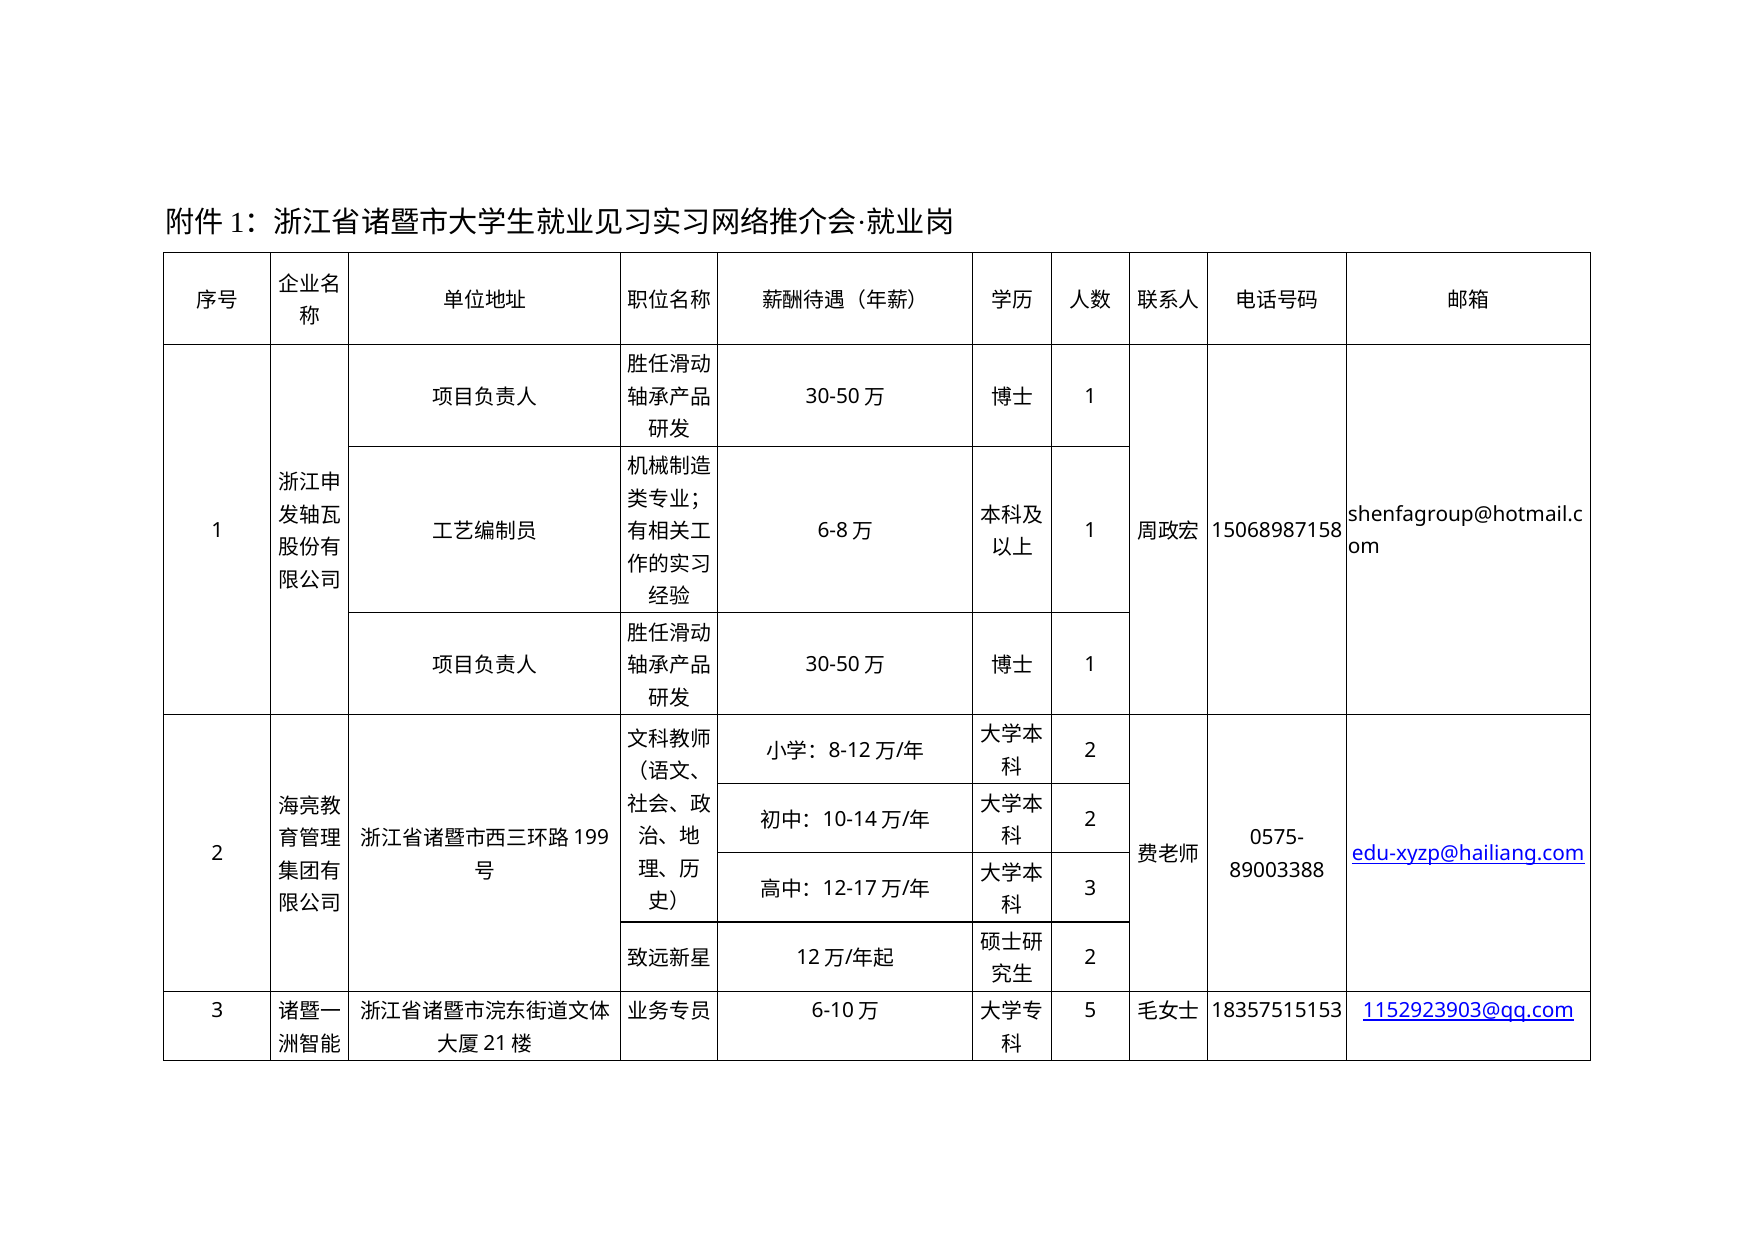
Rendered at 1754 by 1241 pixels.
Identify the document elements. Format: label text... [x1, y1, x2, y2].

table_header 职位名称 [621, 253, 717, 344]
table_cell 15068987158 [1208, 345, 1346, 714]
table_header 单位地址 [349, 253, 620, 344]
table_cell 30-50万 [718, 345, 972, 446]
table_cell 6-8万 [718, 447, 972, 612]
table_cell 1152923903@qq.com [1347, 992, 1590, 1060]
table_cell 1 [1052, 613, 1129, 714]
table_cell 2 [164, 715, 270, 991]
table_cell 项目负责人 [349, 345, 620, 446]
table_cell 硕士研究生 [973, 923, 1051, 991]
table_cell 博士 [973, 345, 1051, 446]
table_cell 5 [1052, 992, 1129, 1060]
table_cell 毛女士 [1130, 992, 1207, 1060]
table_cell 30-50万 [718, 613, 972, 714]
table_cell 浙江申发轴瓦股份有限公司 [271, 345, 348, 714]
table_cell 1 [164, 345, 270, 714]
table_cell 大学本科 [973, 784, 1051, 852]
table_cell 诸暨一洲智能科技有限公司 [271, 992, 348, 1060]
table_cell 1 [1052, 447, 1129, 612]
table_cell edu-xyzp@hailiang.com [1347, 715, 1590, 991]
table_cell 浙江省诸暨市浣东街道文体大厦21楼 [349, 992, 620, 1060]
table_cell 1 [1052, 345, 1129, 446]
table_cell 本科及以上 [973, 447, 1051, 612]
table_cell 12万/年起 [718, 923, 972, 991]
table_header 企业名称 [271, 253, 348, 344]
table_cell 18357515153 [1208, 992, 1346, 1060]
table_header 学历 [973, 253, 1051, 344]
text 附件1：浙江省诸暨市大学生就业见习实习网络推介会·就业岗 [165, 187, 1588, 252]
table_cell 大学本科 [973, 853, 1051, 921]
table_cell 胜任滑动轴承产品研发 [621, 613, 717, 714]
table_cell shenfagroup@hotmail.com [1347, 345, 1590, 714]
table_cell 致远新星 [621, 923, 717, 991]
table_header 电话号码 [1208, 253, 1346, 344]
table_cell 3 [1052, 853, 1129, 921]
table_header 序号 [164, 253, 270, 344]
table_cell 初中：10-14万/年 [718, 784, 972, 852]
table_cell 大学本科 [973, 715, 1051, 783]
table_cell 2 [1052, 923, 1129, 991]
table_cell 周政宏 [1130, 345, 1207, 714]
table_cell 机械制造类专业；有相关工作的实习经验 [621, 447, 717, 612]
table_cell 小学：8-12万/年 [718, 715, 972, 783]
table_header 人数 [1052, 253, 1129, 344]
table_cell 博士 [973, 613, 1051, 714]
table_cell 文科教师 （语文、社会、政治、地理、历史） [621, 715, 717, 921]
table_header 联系人 [1130, 253, 1207, 344]
table_cell 工艺编制员 [349, 447, 620, 612]
table_cell 高中：12-17万/年 [718, 853, 972, 921]
table_cell 胜任滑动轴承产品研发 [621, 345, 717, 446]
table_header 邮箱 [1347, 253, 1590, 344]
table_cell 6-10万 [718, 992, 972, 1060]
table_cell 浙江省诸暨市西三环路199号 [349, 715, 620, 991]
table_cell 2 [1052, 784, 1129, 852]
table_cell 大学专科 [973, 992, 1051, 1060]
table_cell 费老师 [1130, 715, 1207, 991]
table_cell 业务专员 [621, 992, 717, 1060]
table_cell 2 [1052, 715, 1129, 783]
table_header 薪酬待遇（年薪） [718, 253, 972, 344]
table_cell 3 [164, 992, 270, 1060]
table_cell 项目负责人 [349, 613, 620, 714]
table_cell 海亮教育管理集团有限公司 [271, 715, 348, 991]
table_cell 0575-89003388 [1208, 715, 1346, 991]
